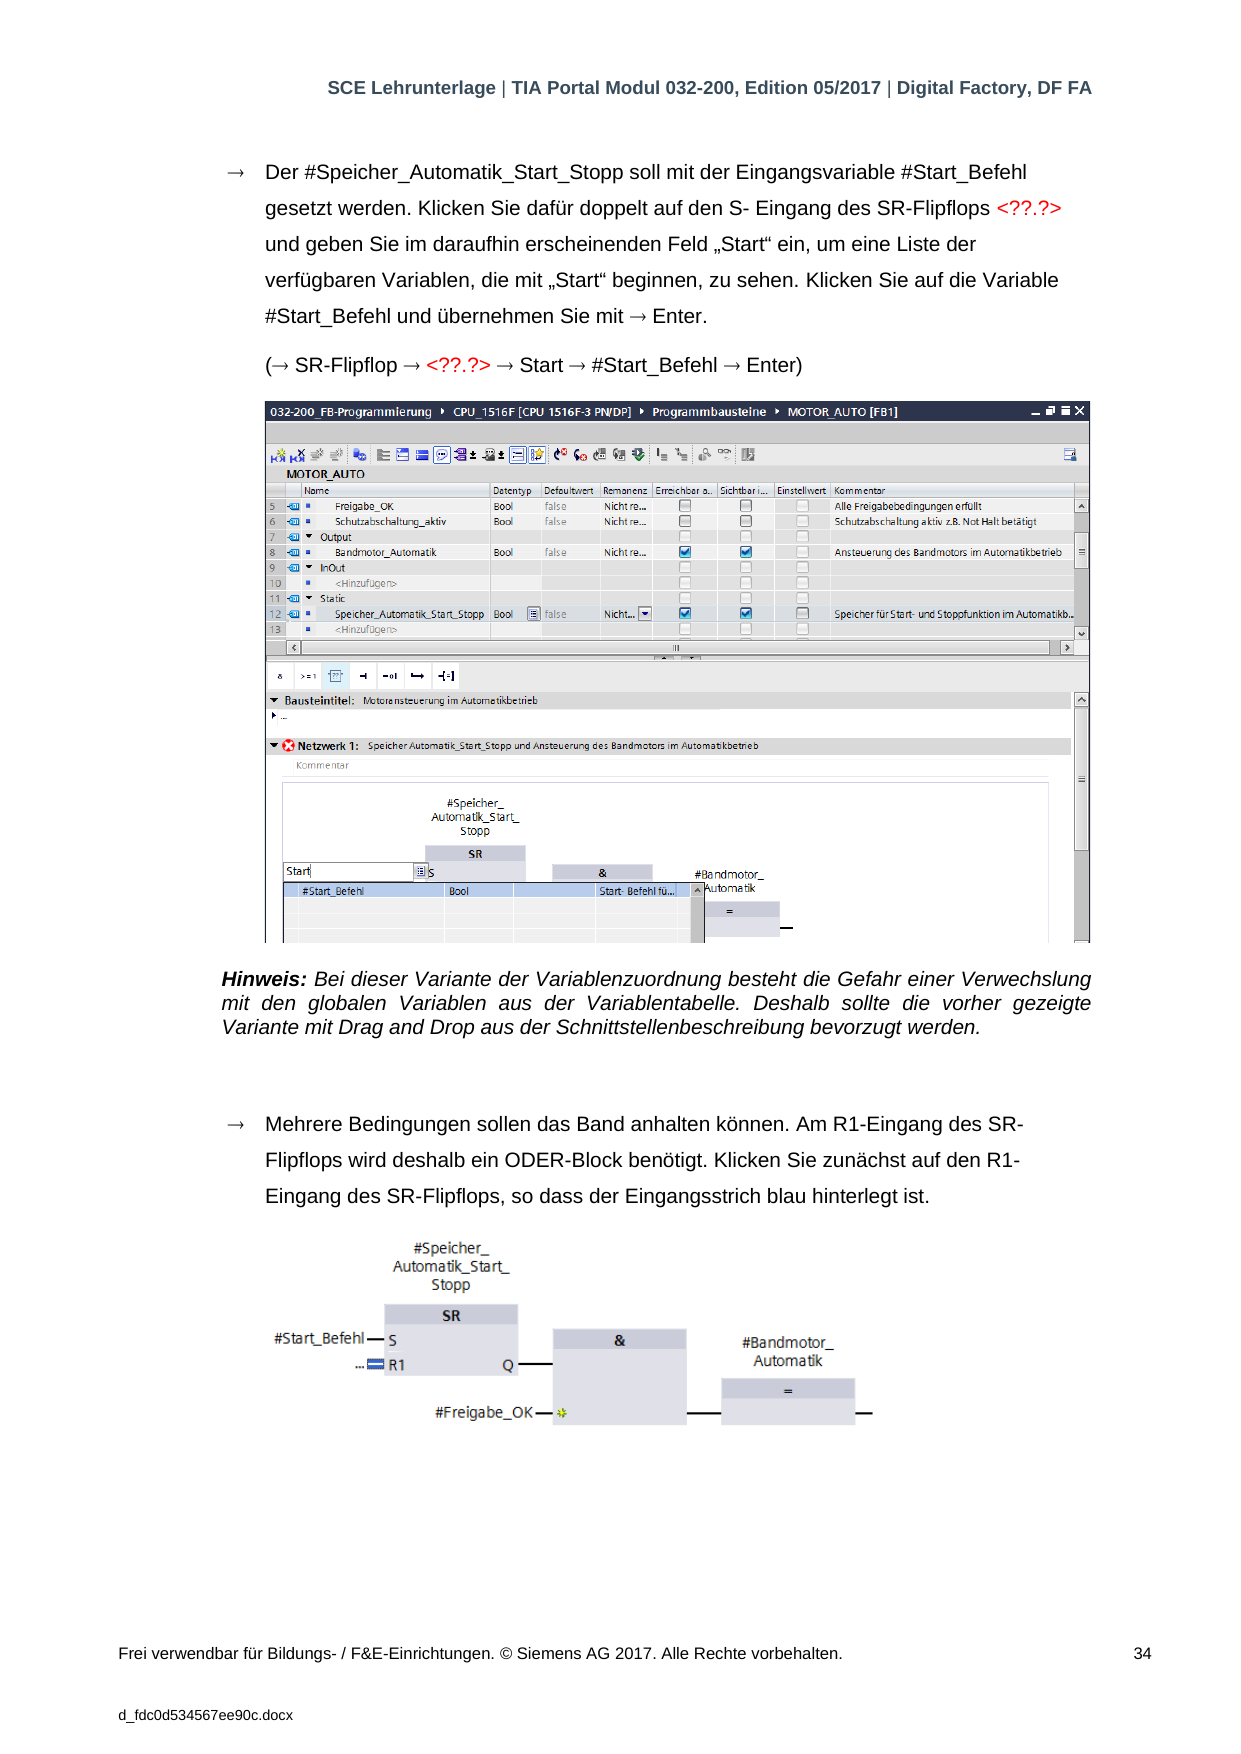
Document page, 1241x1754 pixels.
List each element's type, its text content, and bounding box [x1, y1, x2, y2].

text Mehrere Bedingungen sollen das Band anhalten können. Am R1-Eingang des SR-Flipflops wird deshalb ein ODER-Block benötigt. Klicken Sie zunächst auf den R1-Eingang des SR-Flipflops, so dass der Eingangsstrich blau hinterlegt ist. [227, 1112, 1092, 1208]
picture [264, 401, 1091, 943]
list ( SR-Flipflop <??.?> Start #Start_Befehl Enter) [265, 353, 1092, 377]
text Der #Speicher_Automatik_Start_Stopp soll mit der Eingangsvariable #Start_Befehl gesetzt werden. Klicken Sie dafür doppelt auf den S- Eingang des SR-Flipflops <??.?> und geben Sie im daraufhin erscheinenden Feld „Start“ ein, um eine Liste der verfügbaren Variablen, die mit „Start“ beginnen, zu sehen. Klicken Sie auf die Variable #Start_Befehl und übernehmen Sie mit Enter. [227, 160, 1092, 328]
picture [265, 1232, 893, 1437]
text Hinweis: Bei dieser Variante der Variablenzuordnung besteht die Gefahr einer Verwechslung mit den globalen Variablen aus der Variablentabelle. Deshalb sollte die vorher gezeigte Variante mit Drag and Drop aus der Schnittstellenbeschreibung bevorzugt werden. [221, 967, 1092, 1039]
